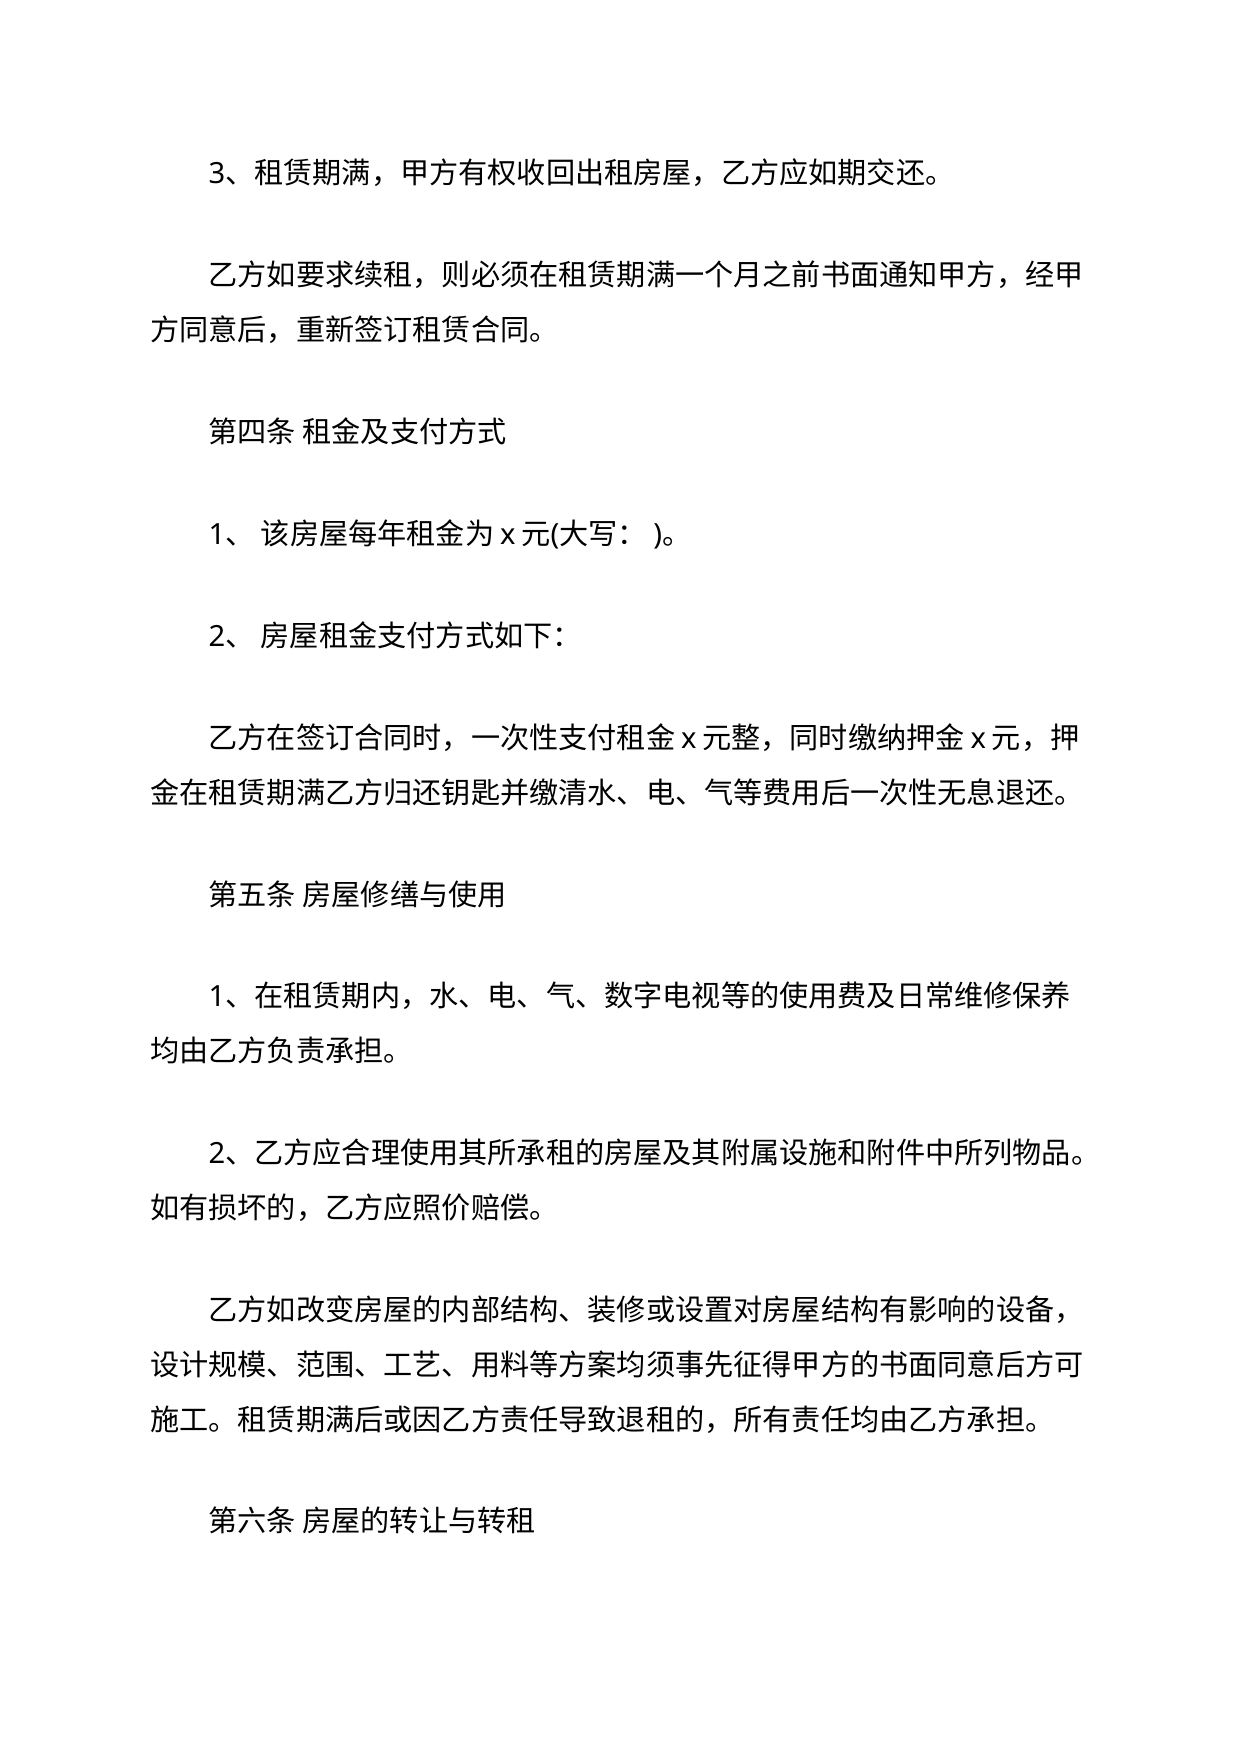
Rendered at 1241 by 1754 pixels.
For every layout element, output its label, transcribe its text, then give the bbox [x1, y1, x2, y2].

text 第五条 房屋修缮与使用 [150, 871, 1090, 913]
text 3、租赁期满，甲方有权收回出租房屋，乙方应如期交还。 [150, 150, 1090, 192]
text 第四条 租金及支付方式 [150, 409, 1090, 451]
text 乙方在签订合同时，一次性支付租金x元整，同时缴纳押金x元，押金在租赁期满乙方归还钥匙并缴清水、电、气等费用后一次性无息退还。 [150, 714, 1090, 812]
text 乙方如要求续租，则必须在租赁期满一个月之前书面通知甲方，经甲方同意后，重新签订租赁合同。 [150, 252, 1090, 349]
text 乙方如改变房屋的内部结构、装修或设置对房屋结构有影响的设备，设计规模、范围、工艺、用料等方案均须事先征得甲方的书面同意后方可施工。租赁期满后或因乙方责任导致退租的，所有责任均由乙方承担。 [150, 1286, 1090, 1438]
text 2、 房屋租金支付方式如下： [150, 612, 1090, 655]
text 第六条 房屋的转让与转租 [150, 1498, 1090, 1540]
text 2、乙方应合理使用其所承租的房屋及其附属设施和附件中所列物品。如有损坏的，乙方应照价赔偿。 [150, 1130, 1090, 1227]
text 1、 该房屋每年租金为x元(大写： )。 [150, 510, 1090, 553]
text 1、在租赁期内，水、电、气、数字电视等的使用费及日常维修保养均由乙方负责承担。 [150, 973, 1090, 1070]
